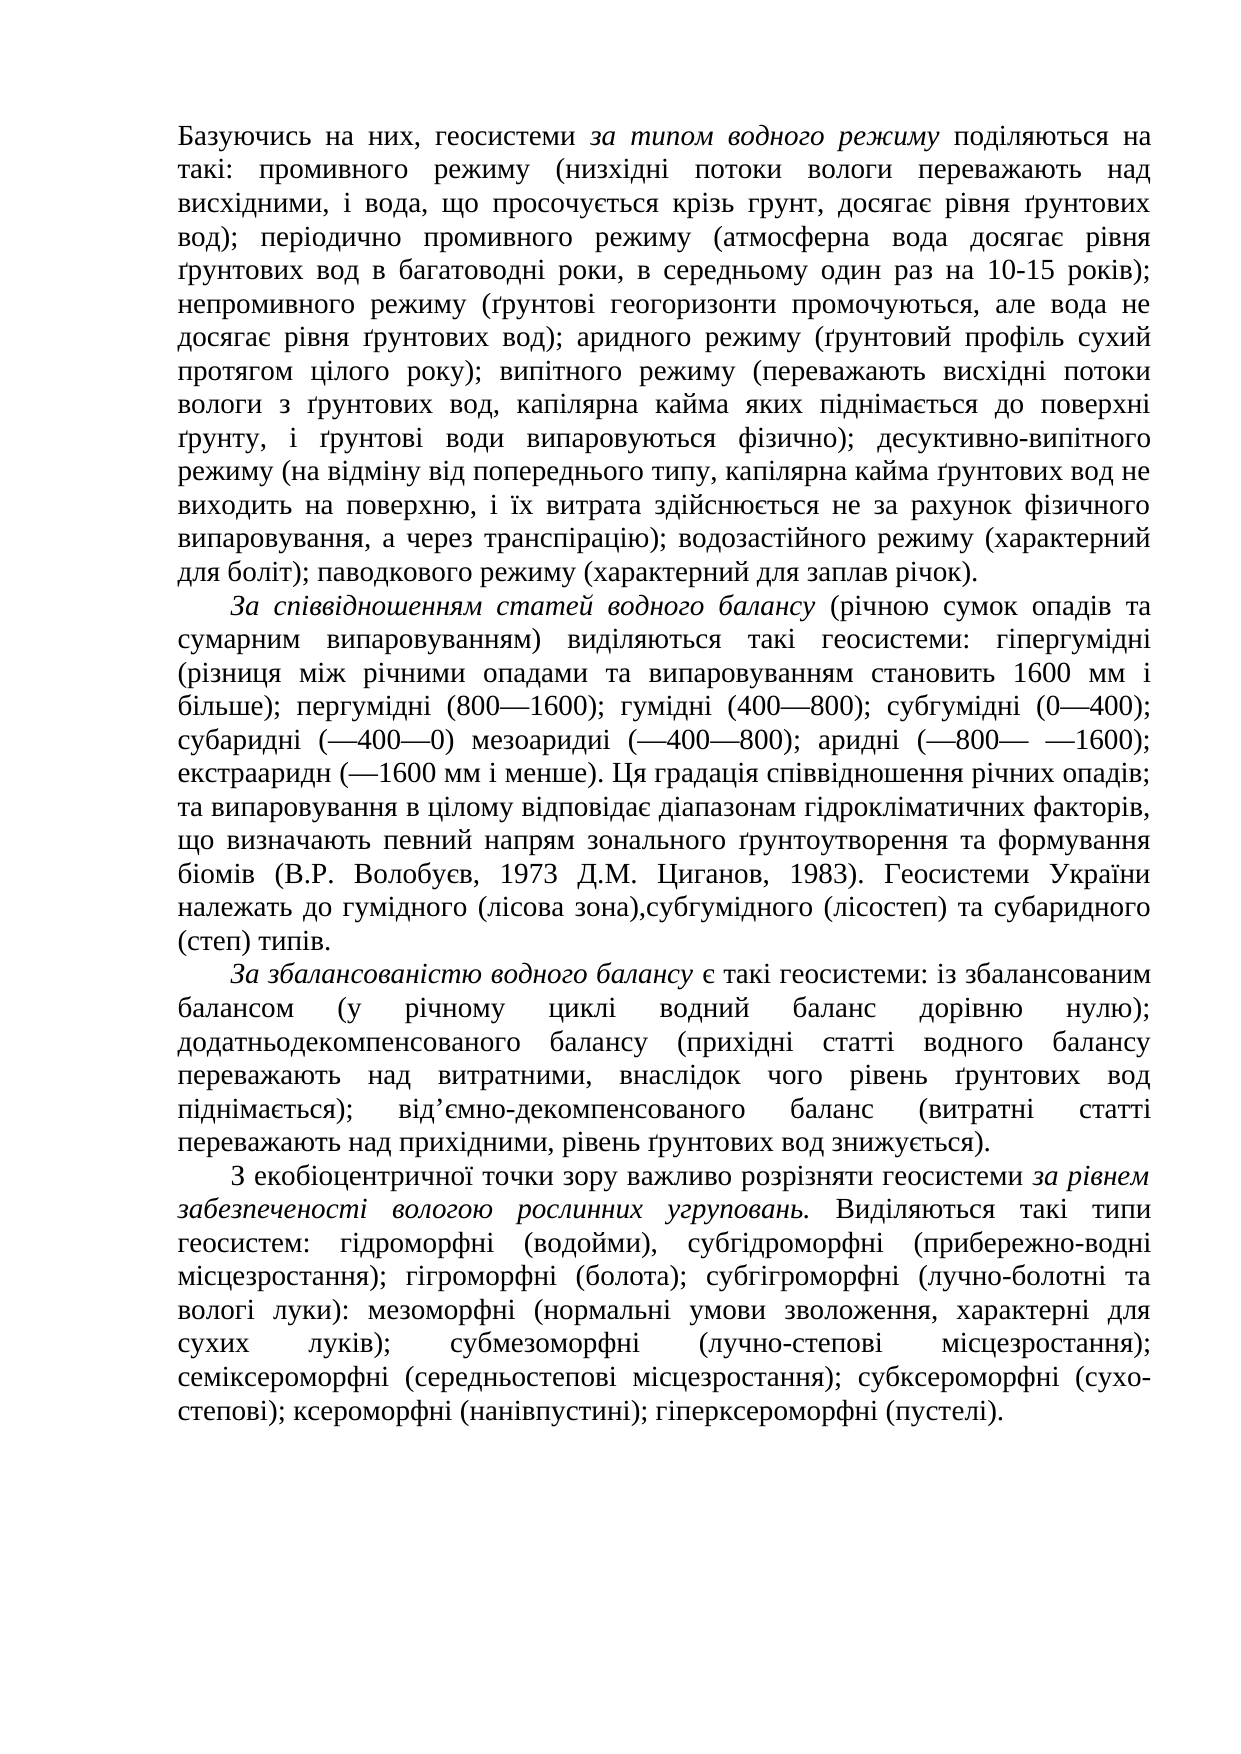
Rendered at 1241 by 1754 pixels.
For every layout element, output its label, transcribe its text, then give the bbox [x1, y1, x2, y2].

text З екобіоцентричної точки зору важливо розрізняти геосистеми за рівнем забезпеченості вологою рослинних угруповань. Виділяються такі типи геосистем: гідроморфні (водойми), субгідроморфні (прибережно-водні місцезростання); гігроморфні (болота); субгігроморфні (лучно-болотні та вологі луки): мезоморфні (нормальні умови зволоження, характерні для сухих луків); субмезоморфні (лучно-степові місцезростання); семіксероморфні (середньостепові місцезростання); субксероморфні (сухо-степові); ксероморфні (нанівпустині); гіперксероморфні (пустелі). [177, 1158, 1152, 1426]
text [177, 118, 1152, 588]
text За збалансованістю водного балансу є такі геосистеми: із збалансованим балансом (у річному циклі водний баланс дорівню нулю); додатньодекомпенсованого балансу (прихідні статті водного балансу переважають над витратними, внаслідок чого рівень ґрунтових вод піднімається); від’ємно-декомпенсованого баланс (витратні статті переважають над прихідними, рівень ґрунтових вод знижується). [177, 957, 1152, 1158]
text За співвідношенням статей водного балансу (річною сумок опадів та сумарним випаровуванням) виділяються такі геосистеми: гіпергумідні (різниця між річними опадами та випаровуванням становить 1600 мм і більше); пергумідні (800—1600); гумідні (400—800); субгумідні (0—400); субаридні (—400—0) мезоаридиі (—400—800); аридні (—800— —1600); екстрааридн (—1600 мм і менше). Ця градація співвідношення річних опадів; та випаровування в цілому відповідає діапазонам гідрокліматичних факторів, що визначають певний напрям зонального ґрунтоутворення та формування біомів (В.Р. Волобуєв, 1973 Д.М. Циганов, 1983). Геосистеми України належать до гумідного (лісова зона),субгумідного (лісостеп) та субаридного (степ) типів. [177, 588, 1152, 957]
